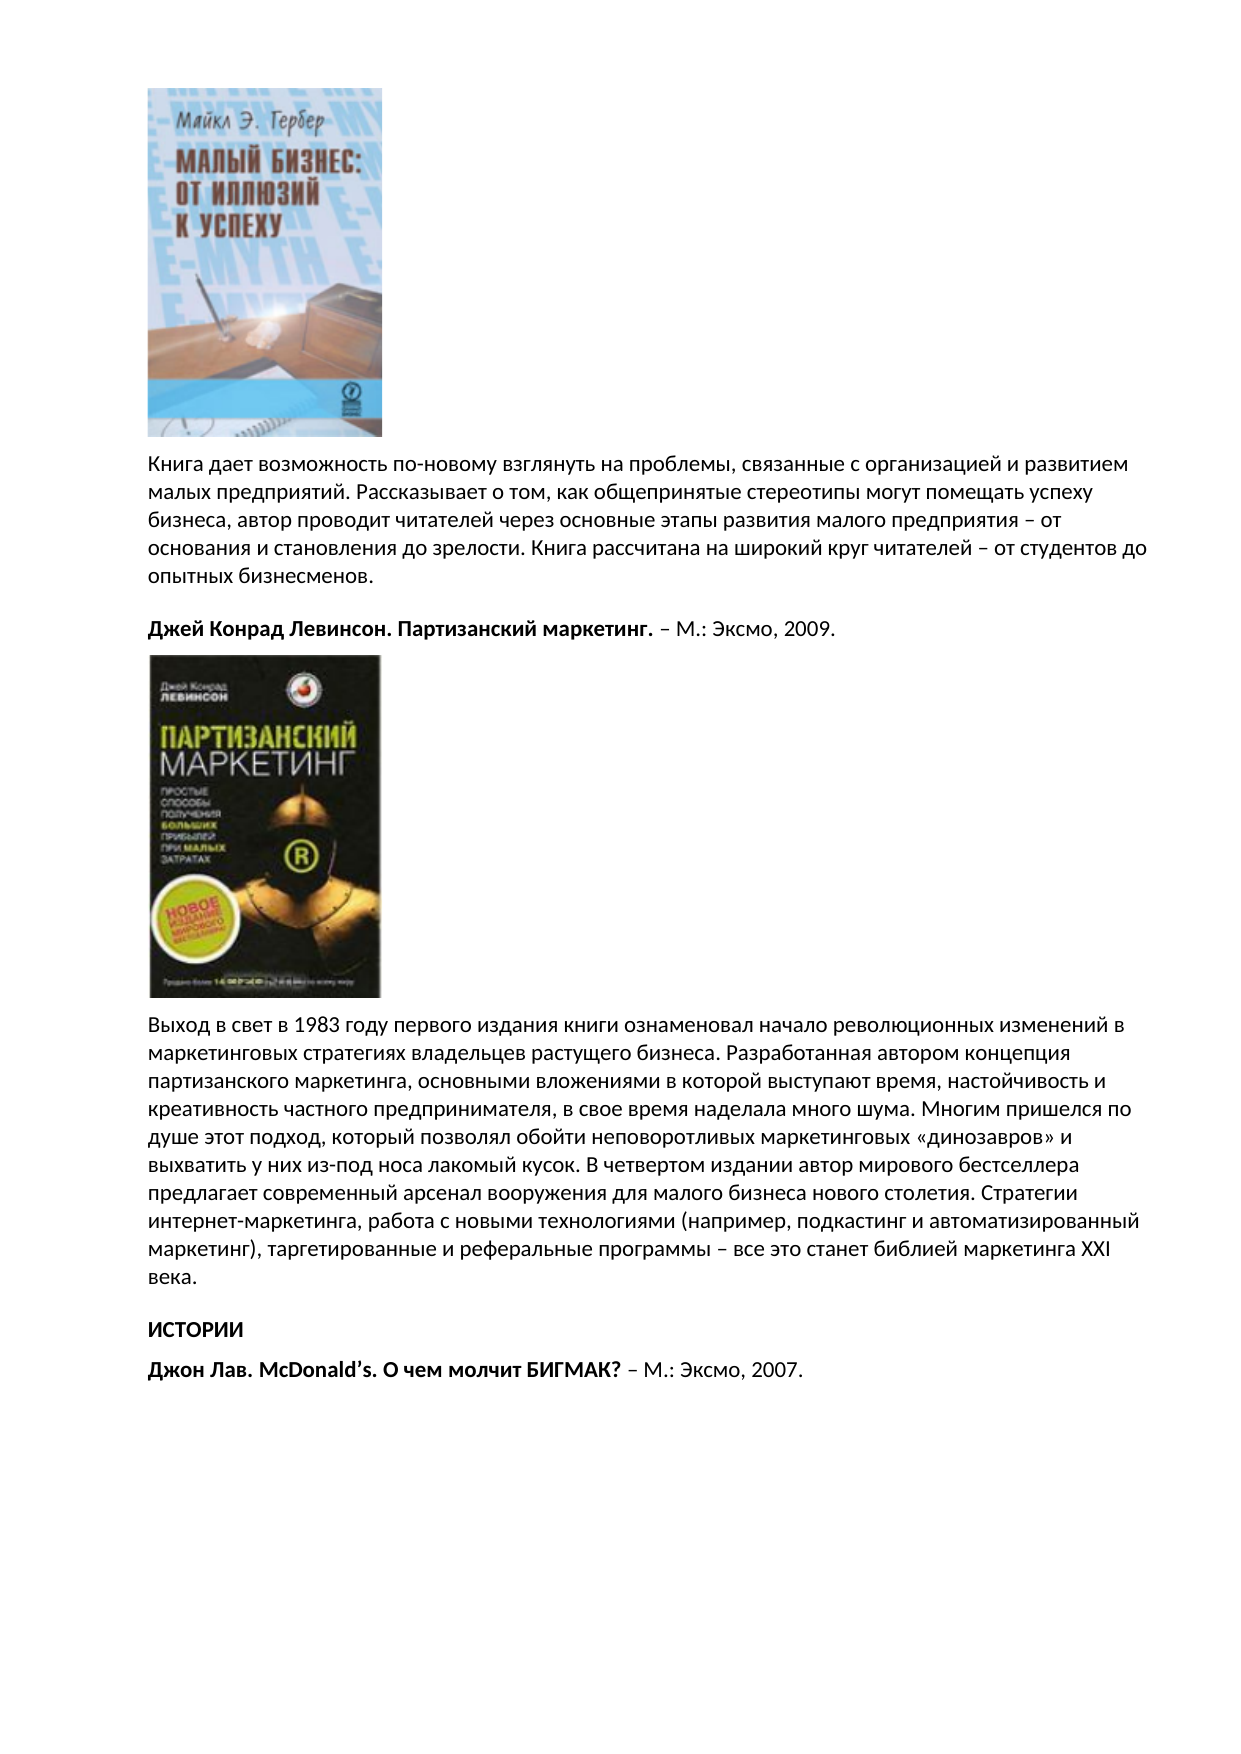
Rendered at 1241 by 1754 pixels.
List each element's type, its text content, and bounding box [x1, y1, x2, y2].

picture [147, 655, 383, 998]
text Джей Конрад Левинсон. Партизанский маркетинг. – М.: Эксмо, 2009. [148, 614, 1152, 643]
text Книга дает возможность по-новому взглянуть на проблемы, связанные с организацией и развитием малых предприятий. Рассказывает о том, как общепринятые стереотипы могут помещать успеху бизнеса, автор проводит читателей через основные этапы развития малого предприятия – от основания и становления до зрелости. Книга рассчитана на широкий круг читателей – от студентов до опытных бизнесменов. [148, 449, 1152, 589]
text Джон Лав. McDonald’s. О чем молчит БИГМАК? – М.: Эксмо, 2007. [148, 1356, 1152, 1383]
text Выход в свет в 1983 году первого издания книги ознаменовал начало революционных изменений в маркетинговых стратегиях владельцев растущего бизнеса. Разработанная автором концепция партизанского маркетинга, основными вложениями в которой выступают время, настойчивость и креативность частного предпринимателя, в свое время наделала много шума. Многим пришелся по душе этот подход, который позволял обойти неповоротливых маркетинговых «динозавров» и выхватить у них из-под носа лакомый кусок. В четвертом издании автор мирового бестселлера предлагает современный арсенал вооружения для малого бизнеса нового столетия. Стратегии интернет-маркетинга, работа с новыми технологиями (например, подкастинг и автоматизированный маркетинг), таргетированные и реферальные программы – все это станет библией маркетинга XXI века. [148, 1010, 1152, 1290]
text ИСТОРИИ [148, 1315, 1152, 1343]
picture [147, 88, 383, 437]
